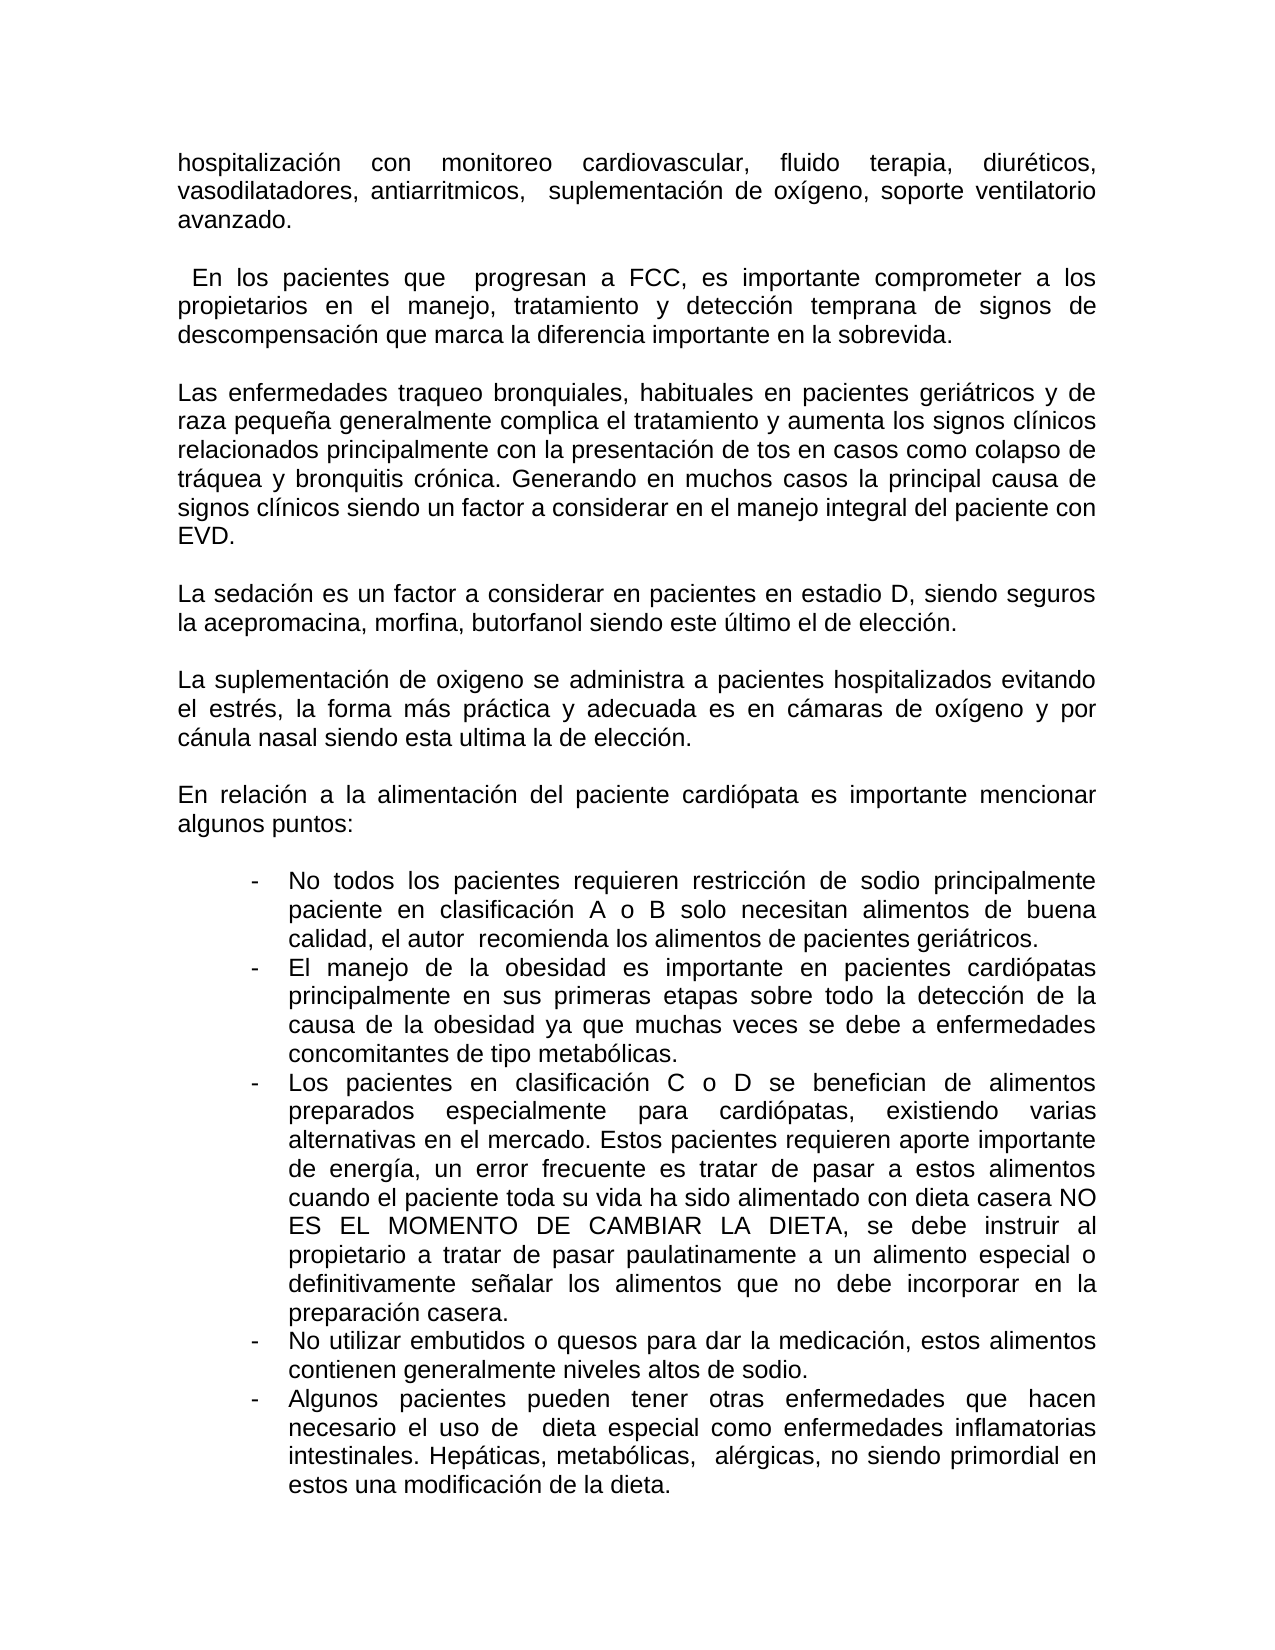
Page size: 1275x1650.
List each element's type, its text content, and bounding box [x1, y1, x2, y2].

list No utilizar embutidos o quesos para dar la medicación, estos alimentos contienen generalmente niveles altos de sodio. [251, 1326, 1098, 1384]
list Los pacientes en clasificación C o D se benefician de alimentos preparados especialmente para cardiópatas, existiendo varias alternativas en el mercado. Estos pacientes requieren aporte importante de energía, un error frecuente es tratar de pasar a estos alimentos cuando el paciente toda su vida ha sido alimentado con dieta casera NO ES EL MOMENTO DE CAMBIAR LA DIETA, se debe instruir al propietario a tratar de pasar paulatinamente a un alimento especial o definitivamente señalar los alimentos que no debe incorporar en la preparación casera. [251, 1068, 1098, 1326]
list No todos los pacientes requieren restricción de sodio principalmente paciente en clasificación A o B solo necesitan alimentos de buena calidad, el autor recomienda los alimentos de pacientes geriátricos. [251, 866, 1098, 953]
text La sedación es un factor a considerar en pacientes en estadio D, siendo seguros la acepromacina, morfina, butorfanol siendo este último el de elección. [177, 579, 1098, 636]
text En relación a la alimentación del paciente cardiópata es importante mencionar algunos puntos: [177, 780, 1098, 838]
list Algunos pacientes pueden tener otras enfermedades que hacen necesario el uso de dieta especial como enfermedades inflamatorias intestinales. Hepáticas, metabólicas, alérgicas, no siendo primordial en estos una modificación de la dieta. [251, 1384, 1098, 1499]
text Las enfermedades traqueo bronquiales, habituales en pacientes geriátricos y de raza pequeña generalmente complica el tratamiento y aumenta los signos clínicos relacionados principalmente con la presentación de tos en casos como colapso de tráquea y bronquitis crónica. Generando en muchos casos la principal causa de signos clínicos siendo un factor a considerar en el manejo integral del paciente con EVD. [177, 378, 1098, 550]
text En los pacientes que progresan a FCC, es importante comprometer a los propietarios en el manejo, tratamiento y detección temprana de signos de descompensación que marca la diferencia importante en la sobrevida. [177, 263, 1098, 349]
text La suplementación de oxigeno se administra a pacientes hospitalizados evitando el estrés, la forma más práctica y adecuada es en cámaras de oxígeno y por cánula nasal siendo esta ultima la de elección. [177, 665, 1098, 751]
list El manejo de la obesidad es importante en pacientes cardiópatas principalmente en sus primeras etapas sobre todo la detección de la causa de la obesidad ya que muchas veces se debe a enfermedades concomitantes de tipo metabólicas. [251, 953, 1098, 1068]
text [177, 148, 1098, 234]
